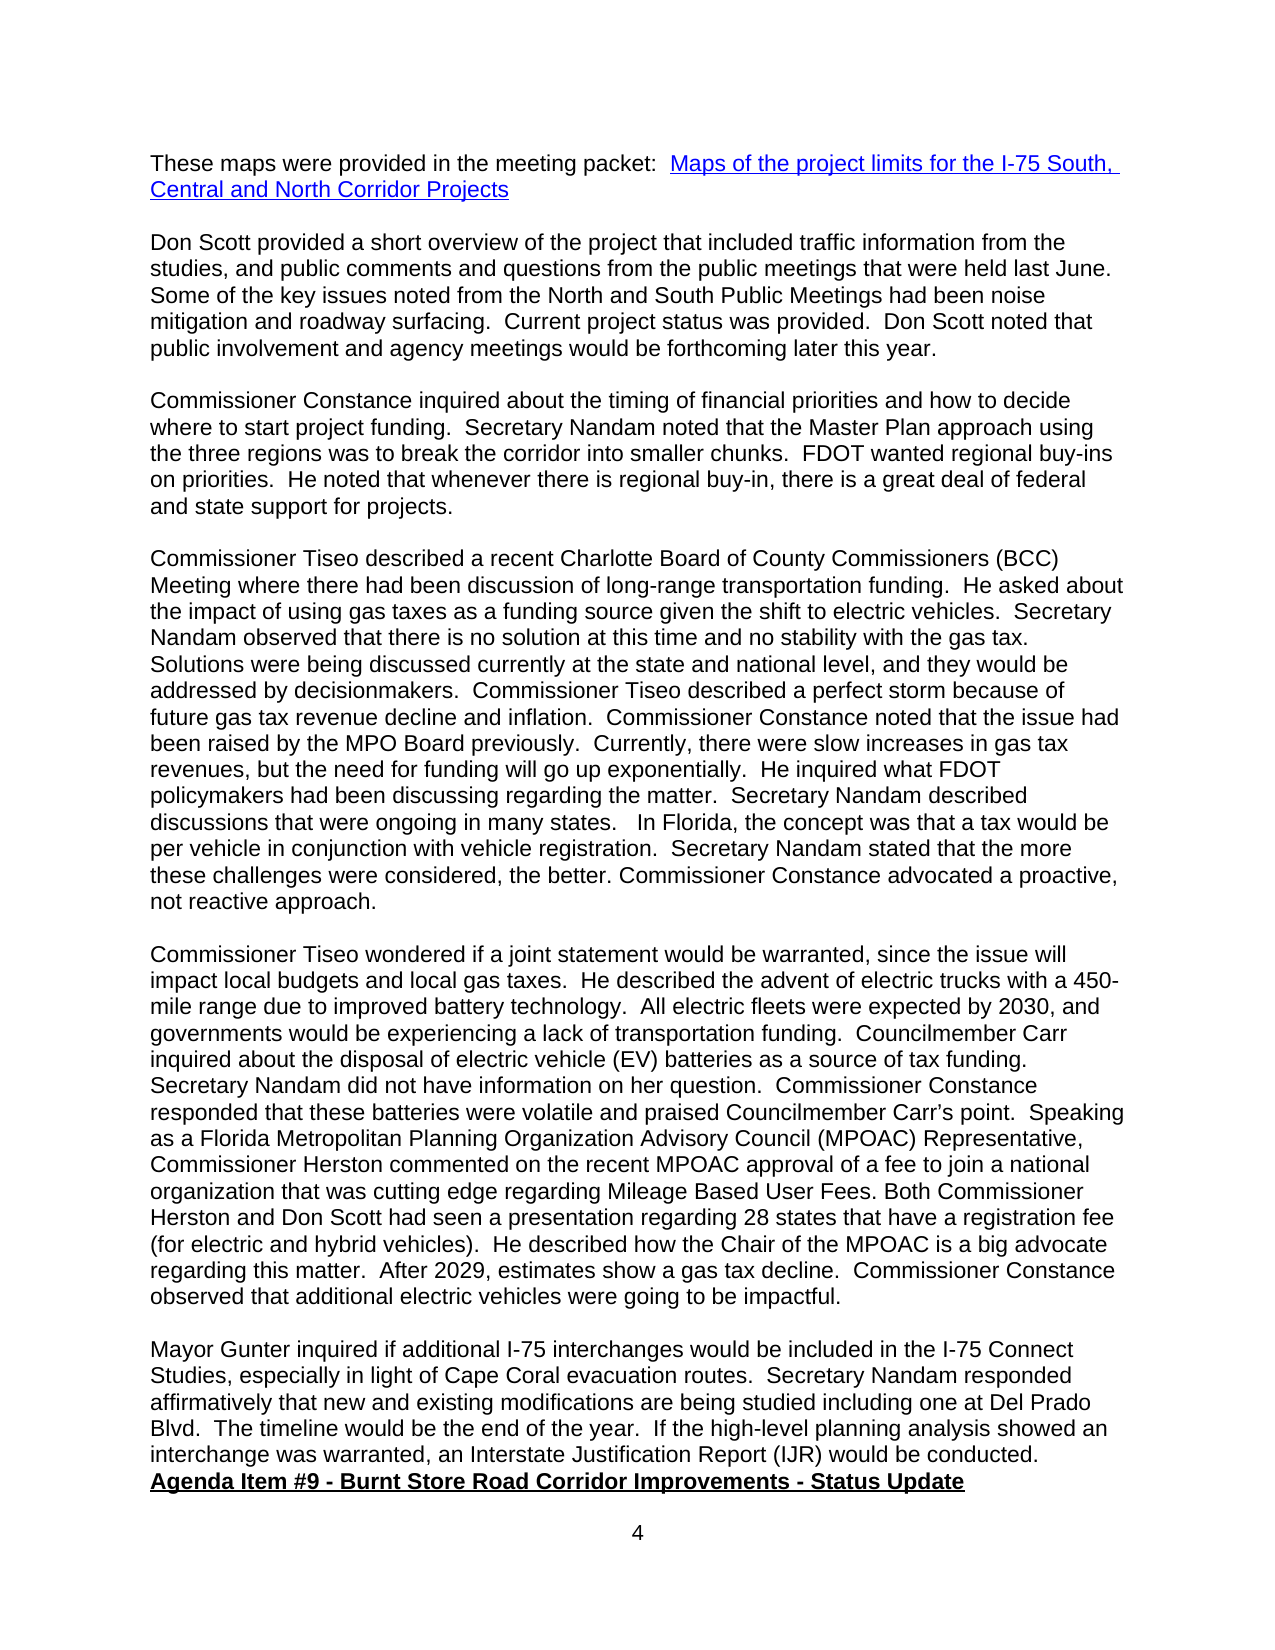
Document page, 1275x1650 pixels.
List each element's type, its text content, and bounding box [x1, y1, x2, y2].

text Agenda Item #9 - Burnt Store Road Corridor Improvements - Status Update [150, 1468, 1125, 1494]
text Don Scott provided a short overview of the project that included traffic information from the studies, and public comments and questions from the public meetings that were held last June. Some of the key issues noted from the North and South Public Meetings had been noise mitigation and roadway surfacing. Current project status was provided. Don Scott noted that public involvement and agency meetings would be forthcoming later this year. [150, 229, 1125, 361]
text Commissioner Constance inquired about the timing of financial priorities and how to decide where to start project funding. Secretary Nandam noted that the Master Plan approach using the three regions was to break the corridor into smaller chunks. FDOT wanted regional buy-ins on priorities. He noted that whenever there is regional buy-in, there is a great deal of federal and state support for projects. [150, 387, 1125, 519]
text Mayor Gunter inquired if additional I-75 interchanges would be included in the I-75 Connect Studies, especially in light of Cape Coral evacuation routes. Secretary Nandam responded affirmatively that new and existing modifications are being studied including one at Del Prado Blvd. The timeline would be the end of the year. If the high-level planning analysis showed an interchange was warranted, an Interstate Justification Report (IJR) would be conducted. [150, 1336, 1125, 1468]
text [150, 150, 1125, 203]
text Commissioner Tiseo wondered if a joint statement would be warranted, since the issue will impact local budgets and local gas taxes. He described the advent of electric trucks with a 450-mile range due to improved battery technology. All electric fleets were expected by 2030, and governments would be experiencing a lack of transportation funding. Councilmember Carr inquired about the disposal of electric vehicle (EV) batteries as a source of tax funding. Secretary Nandam did not have information on her question. Commissioner Constance responded that these batteries were volatile and praised Councilmember Carr’s point. Speaking as a Florida Metropolitan Planning Organization Advisory Council (MPOAC) Representative, Commissioner Herston commented on the recent MPOAC approval of a fee to join a national organization that was cutting edge regarding Mileage Based User Fees. Both Commissioner Herston and Don Scott had seen a presentation regarding 28 states that have a registration fee (for electric and hybrid vehicles). He described how the Chair of the MPOAC is a big advocate regarding this matter. After 2029, estimates show a gas tax decline. Commissioner Constance observed that additional electric vehicles were going to be impactful. [150, 941, 1125, 1309]
text Commissioner Tiseo described a recent Charlotte Board of County Commissioners (BCC) Meeting where there had been discussion of long-range transportation funding. He asked about the impact of using gas taxes as a funding source given the shift to electric vehicles. Secretary Nandam observed that there is no solution at this time and no stability with the gas tax. Solutions were being discussed currently at the state and national level, and they would be addressed by decisionmakers. Commissioner Tiseo described a perfect storm because of future gas tax revenue decline and inflation. Commissioner Constance noted that the issue had been raised by the MPO Board previously. Currently, there were slow increases in gas tax revenues, but the need for funding will go up exponentially. He inquired what FDOT policymakers had been discussing regarding the matter. Secretary Nandam described discussions that were ongoing in many states. In Florida, the concept was that a tax would be per vehicle in conjunction with vehicle registration. Secretary Nandam stated that the more these challenges were considered, the better. Commissioner Constance advocated a proactive, not reactive approach. [150, 545, 1125, 914]
